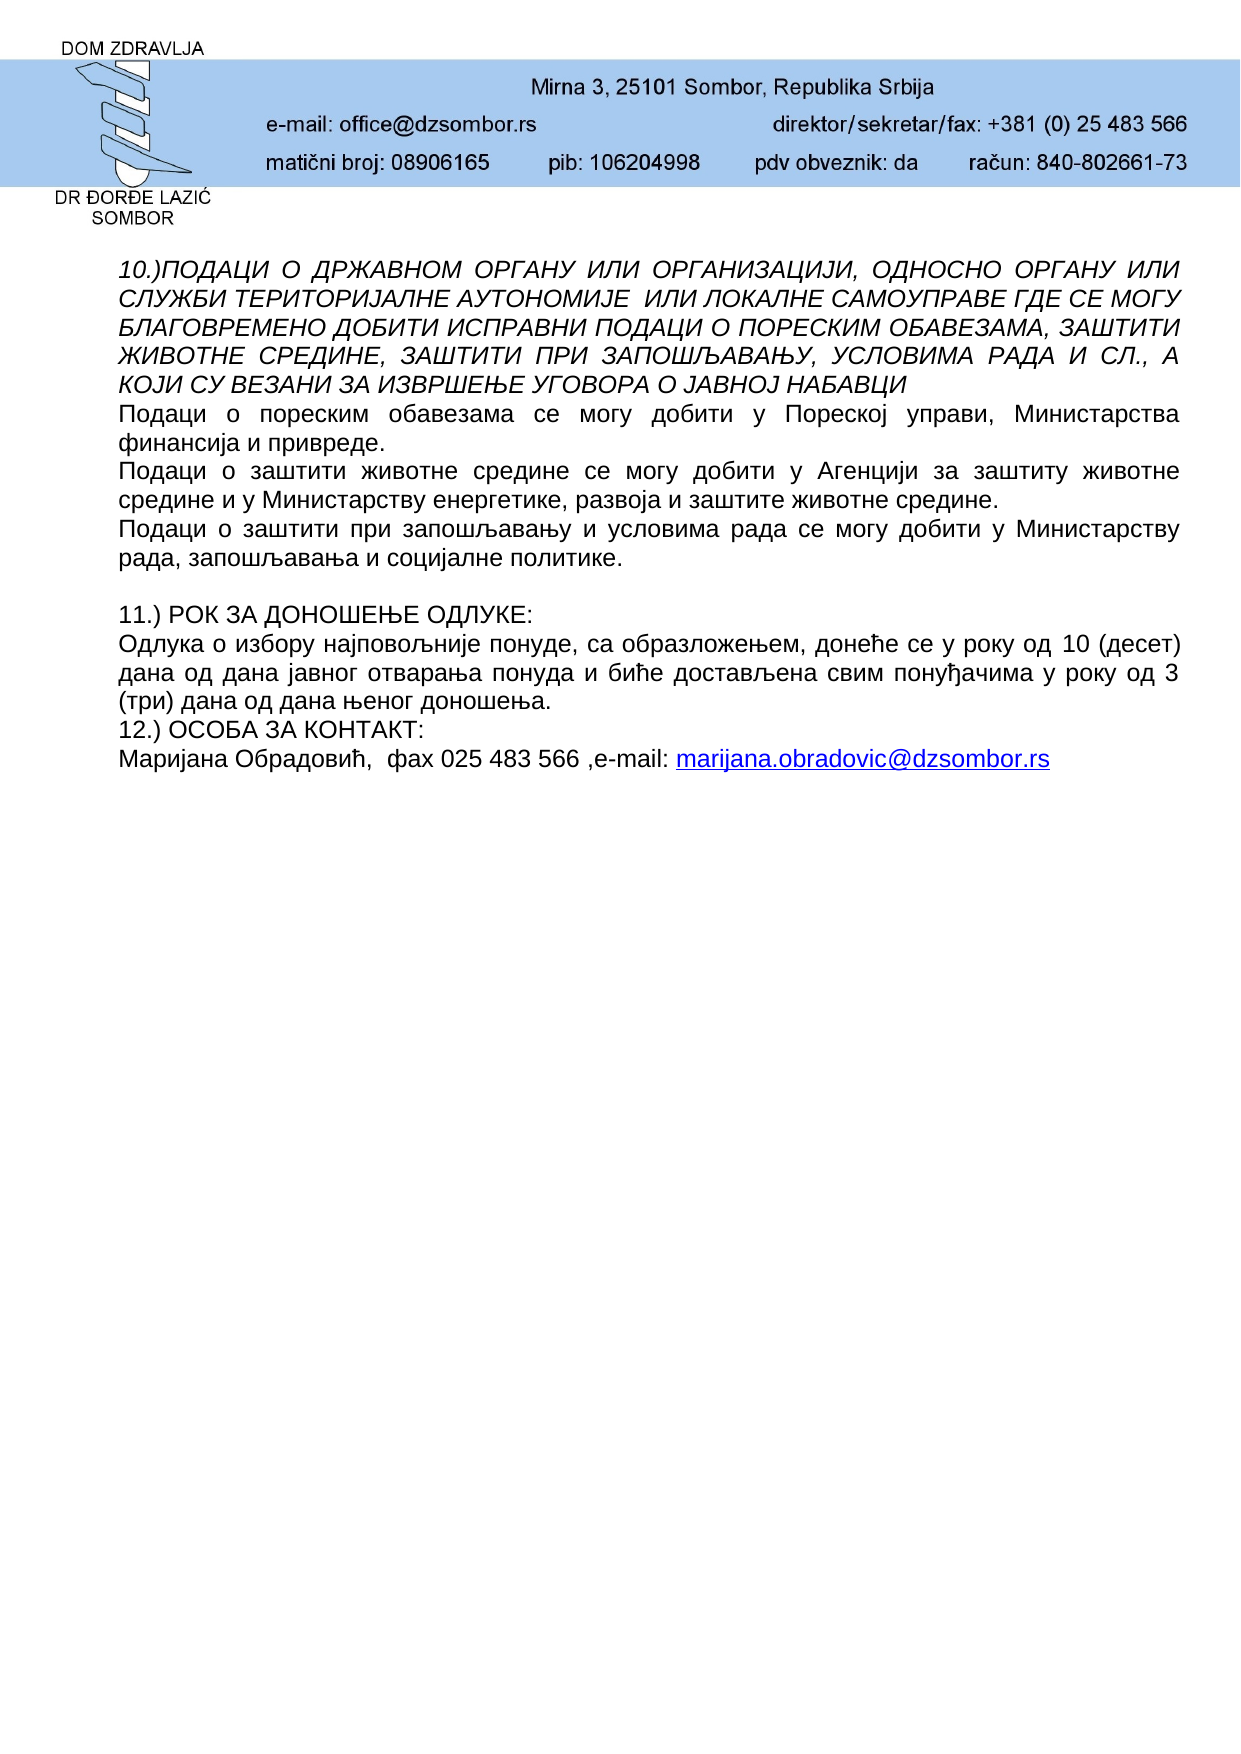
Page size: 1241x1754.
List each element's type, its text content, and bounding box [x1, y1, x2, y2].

picture [0, 37, 1241, 227]
text Одлука о избору најповољније понуде, са образложењем, донеће се у року од 10 (десет) дана од дана јавног отварања понуда и биће достављена свим понуђачима у року од 3 (три) дана од дана њеног доношења. [118, 629, 1181, 715]
text 10.)ПОДАЦИ О ДРЖАВНОМ ОРГАНУ ИЛИ ОРГАНИЗАЦИЈИ, ОДНОСНО ОРГАНУ ИЛИ СЛУЖБИ ТЕРИТОРИЈАЛНЕ АУТОНОМИЈЕ ИЛИ ЛОКАЛНЕ САМОУПРАВЕ ГДЕ СЕ МОГУ БЛАГОВРЕМЕНО ДОБИТИ ИСПРАВНИ ПОДАЦИ О ПОРЕСКИМ ОБАВЕЗАМА, ЗАШТИТИ ЖИВОТНЕ СРЕДИНЕ, ЗАШТИТИ ПРИ ЗАПОШЉАВАЊУ, УСЛОВИМА РАДА И СЛ., А КОЈИ СУ ВЕЗАНИ ЗА ИЗВРШЕЊЕ УГОВОРА О ЈАВНОЈ НАБАВЦИ [118, 255, 1181, 399]
text 12.) Особа за контакт: [118, 715, 1181, 744]
text Подаци о заштити животне средине се могу добити у Агенцији за заштиту животне средине и у Министарству енергетике, развоја и заштите животне средине. [118, 456, 1181, 514]
text Mаријана Обрадовић, фах 025 483 566 ,e-mail: marijana.obradovic@dzsombor.rs [118, 744, 1181, 772]
text 11.) Рок за доношење одлуке: [118, 600, 1181, 629]
text Подаци о заштити при запошљавању и условима рада се могу добити у Министарству рада, запошљавања и социјалне политике. [118, 514, 1181, 571]
text Подаци о пореским обавезама се могу добити у Пореској управи, Министарства финансија и привреде. [118, 399, 1181, 456]
